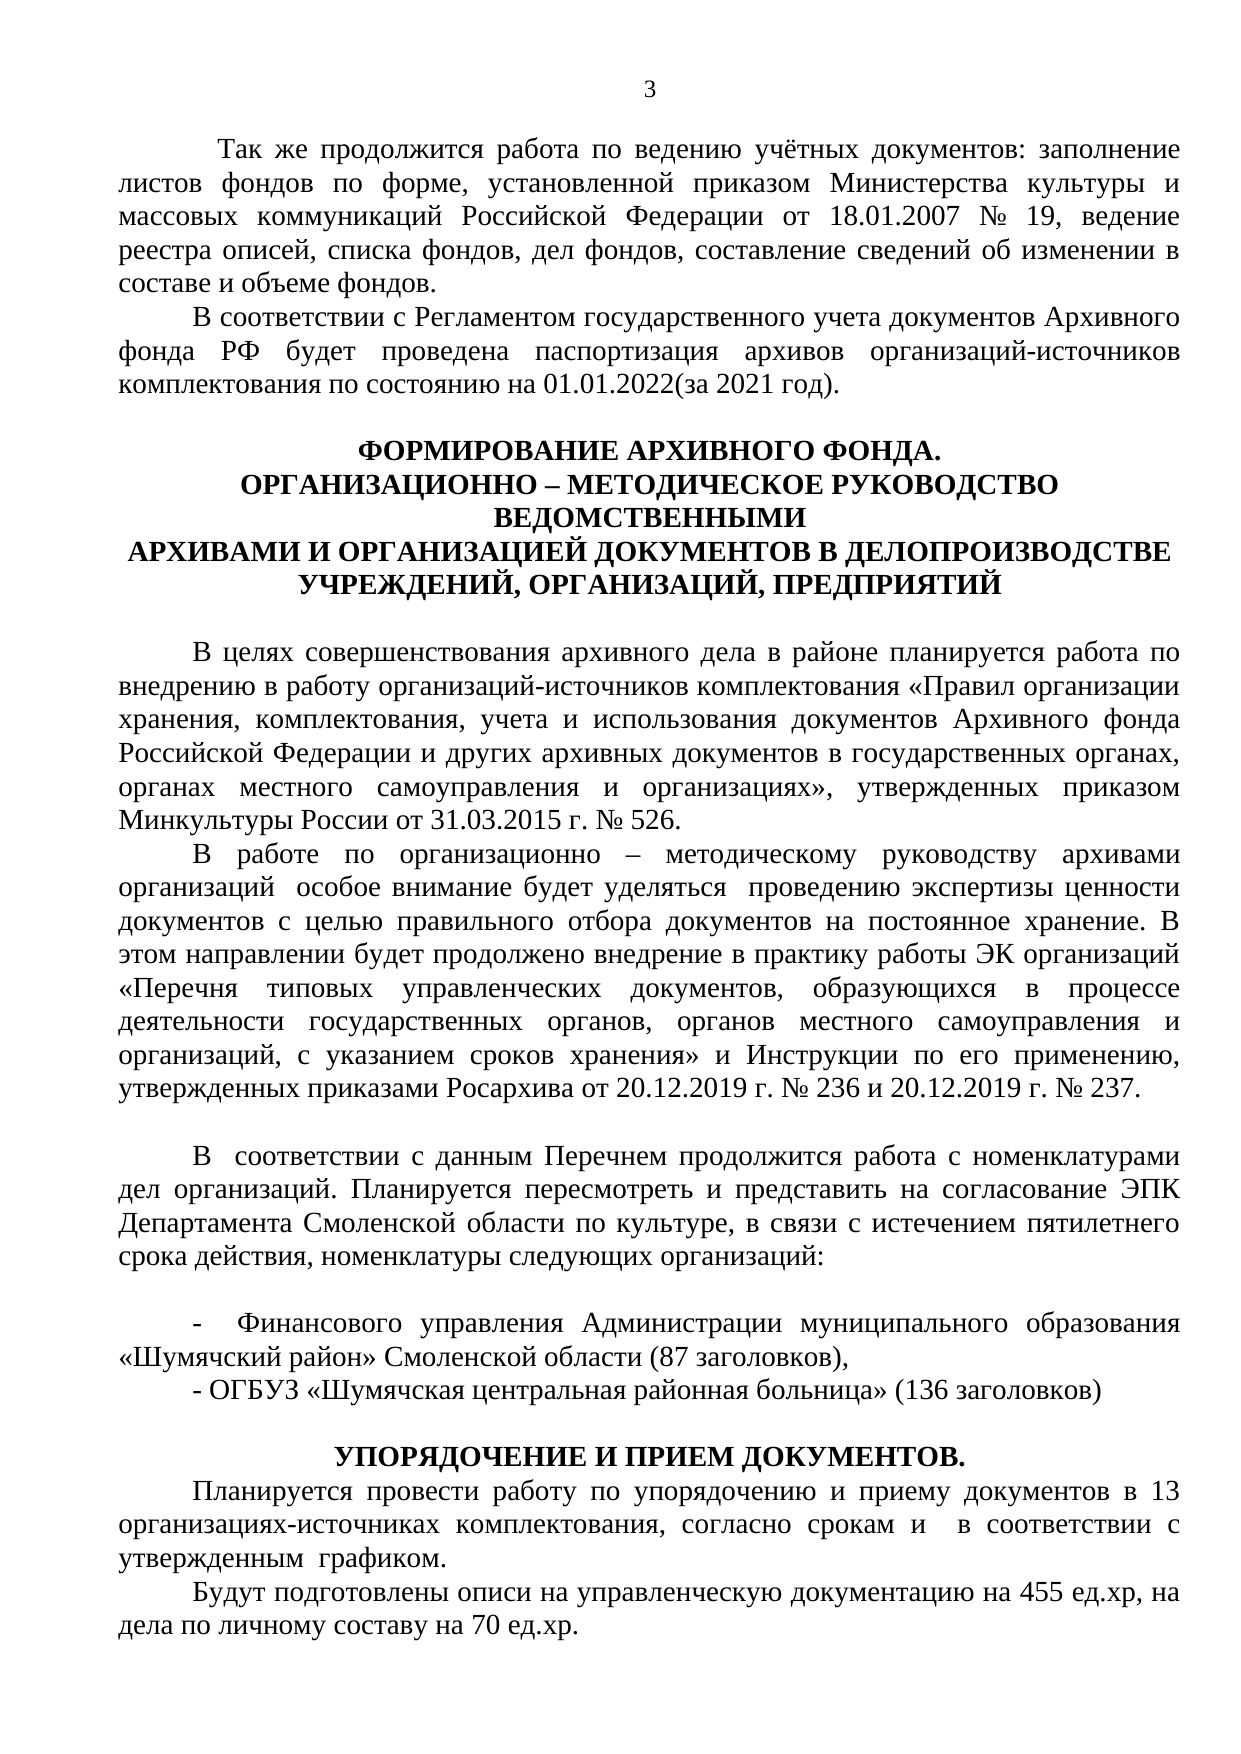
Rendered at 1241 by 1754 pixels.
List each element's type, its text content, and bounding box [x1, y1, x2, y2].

text Планируется провести работу по упорядочению и приему документов в 13 организациях-источниках комплектования, согласно срокам и в соответствии с утвержденным графиком. [118, 1473, 1181, 1574]
text УЧРЕЖДЕНИЙ, ОРГАНИЗАЦИЙ, ПРЕДПРИЯТИЙ [118, 567, 1181, 601]
text - ОГБУЗ «Шумячская центральная районная больница» (136 заголовков) [118, 1372, 1181, 1406]
text В соответствии с данным Перечнем продолжится работа с номенклатурами дел организаций. Планируется пересмотреть и представить на согласование ЭПК Департамента Смоленской области по культуре, в связи с истечением пятилетнего срока действия, номенклатуры следующих организаций: [118, 1138, 1181, 1272]
text В соответствии с Регламентом государственного учета документов Архивного фонда РФ будет проведена паспортизация архивов организаций-источников комплектования по состоянию на 01.01.2022(за 2021 год). [118, 299, 1181, 400]
text Так же продолжится работа по ведению учётных документов: заполнение листов фондов по форме, установленной приказом Министерства культуры и массовых коммуникаций Российской Федерации от 18.01.2007 № 19, ведение реестра описей, списка фондов, дел фондов, составление сведений об изменении в составе и объеме фондов. [118, 131, 1181, 299]
text ОРГАНИЗАЦИОННО – МЕТОДИЧЕСКОЕ РУКОВОДСТВО ВЕДОМСТВЕННЫМИ [118, 467, 1181, 534]
text ФОРМИРОВАНИЕ АРХИВНОГО ФОНДА. [118, 433, 1181, 467]
text УПОРЯДОЧЕНИЕ И ПРИЕМ ДОКУМЕНТОВ. [118, 1439, 1181, 1473]
text АРХИВАМИ И ОРГАНИЗАЦИЕЙ ДОКУМЕНТОВ В ДЕЛОПРОИЗВОДСТВЕ [118, 534, 1181, 567]
text В работе по организационно – методическому руководству архивами организаций особое внимание будет уделяться проведению экспертизы ценности документов с целью правильного отбора документов на постоянное хранение. В этом направлении будет продолжено внедрение в практику работы ЭК организаций «Перечня типовых управленческих документов, образующихся в процессе деятельности государственных органов, органов местного самоуправления и организаций, с указанием сроков хранения» и Инструкции по его применению, утвержденных приказами Росархива от 20.12.2019 г. № 236 и 20.12.2019 г. № 237. [118, 836, 1181, 1104]
text Будут подготовлены описи на управленческую документацию на 455 ед.хр, на дела по личному составу на 70 ед.хр. [118, 1574, 1181, 1641]
text - Финансового управления Администрации муниципального образования «Шумячский район» Смоленской области (87 заголовков), [118, 1305, 1181, 1372]
text В целях совершенствования архивного дела в районе планируется работа по внедрению в работу организаций-источников комплектования «Правил организации хранения, комплектования, учета и использования документов Архивного фонда Российской Федерации и других архивных документов в государственных органах, органах местного самоуправления и организациях», утвержденных приказом Минкультуры России от 31.03.2015 г. № 526. [118, 634, 1181, 836]
